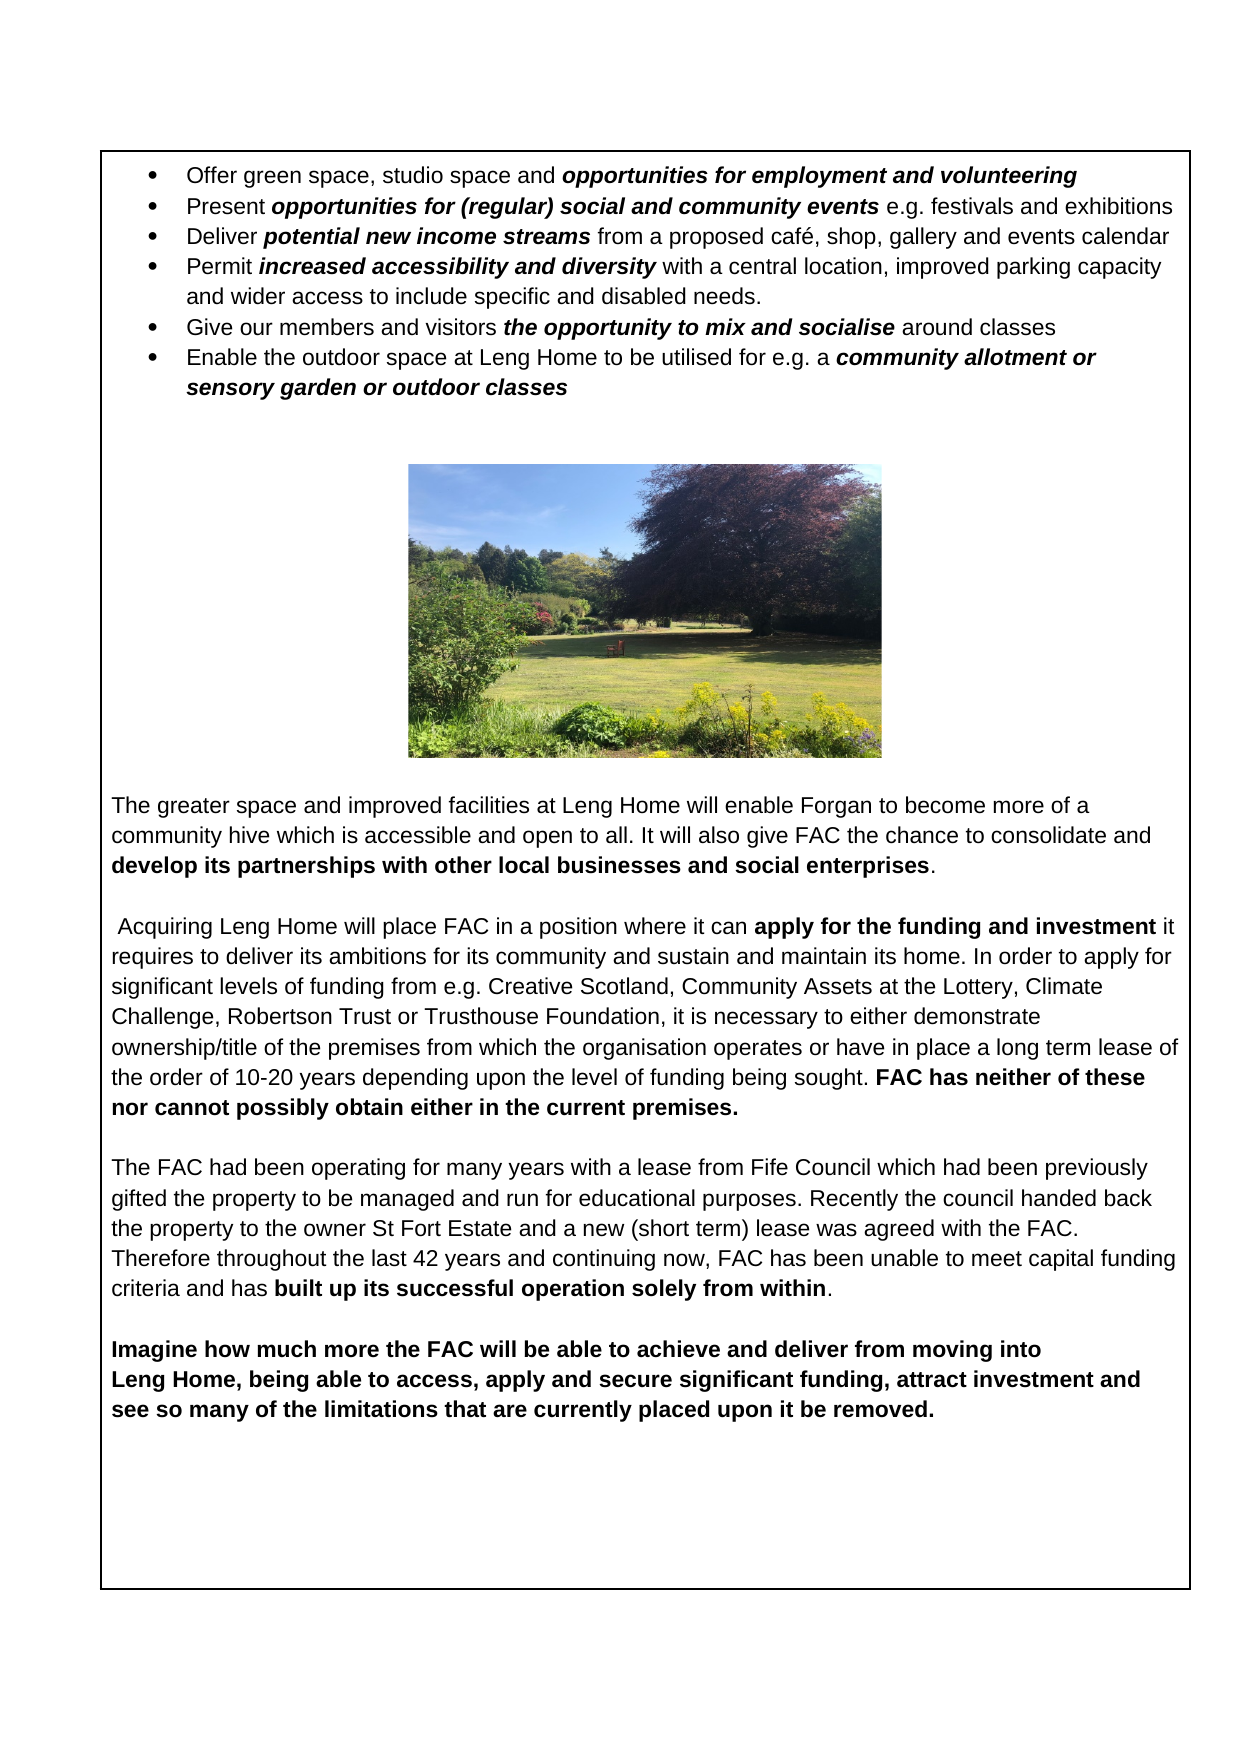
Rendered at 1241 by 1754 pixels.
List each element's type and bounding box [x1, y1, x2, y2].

table_cell [102, 152, 1189, 1588]
picture [408, 464, 882, 758]
